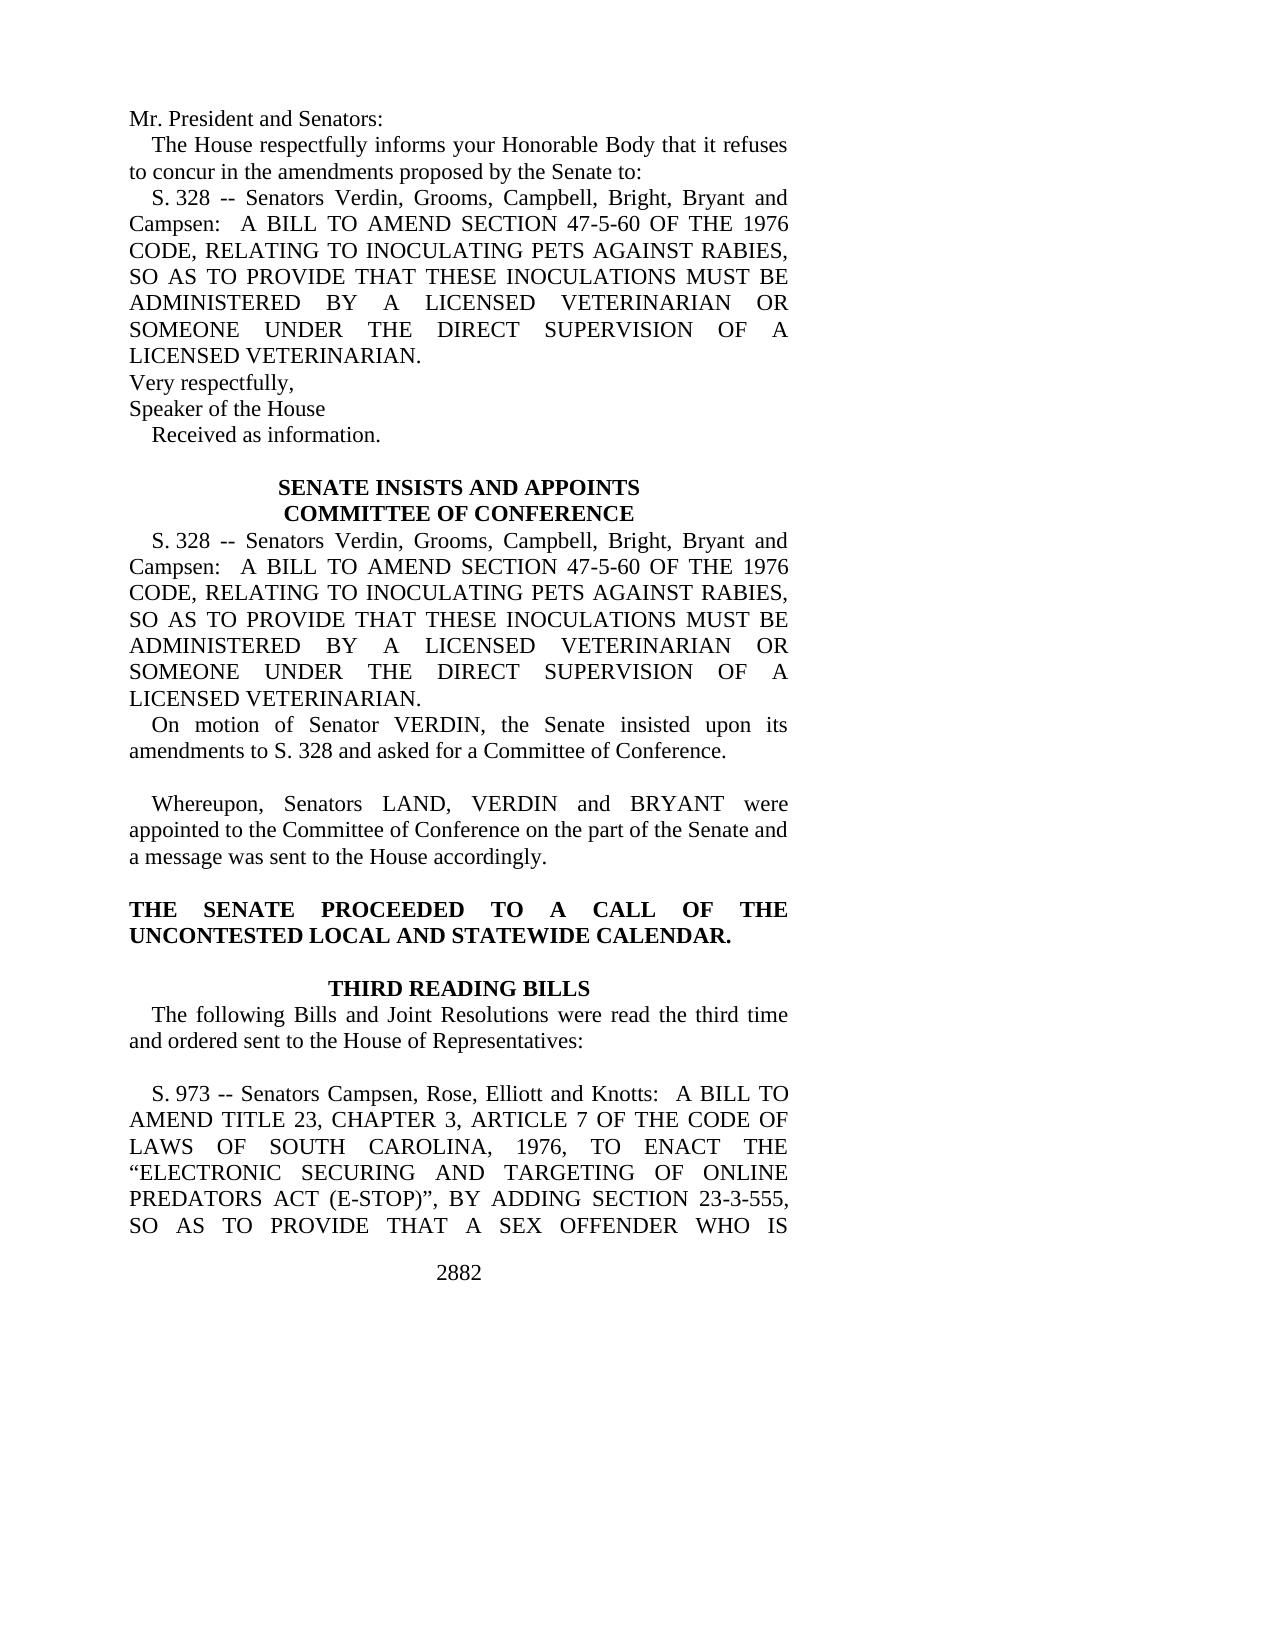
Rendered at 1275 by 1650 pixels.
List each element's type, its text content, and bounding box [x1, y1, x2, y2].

text Mr. President and Senators: [129, 105, 789, 131]
text COMMITTEE OF CONFERENCE [129, 500, 789, 527]
text S. 328 -- Senators Verdin, Grooms, Campbell, Bright, Bryant and Campsen: A BILL TO AMEND SECTION 47-5-60 OF THE 1976 CODE, RELATING TO INOCULATING PETS AGAINST RABIES, SO AS TO PROVIDE THAT THESE INOCULATIONS MUST BE ADMINISTERED BY A LICENSED VETERINARIAN OR SOMEONE UNDER THE DIRECT SUPERVISION OF A LICENSED VETERINARIAN. [129, 527, 789, 711]
text The House respectfully informs your Honorable Body that it refuses to concur in the amendments proposed by the Senate to: [129, 131, 789, 184]
text On motion of Senator VERDIN, the Senate insisted upon its amendments to S. 328 and asked for a Committee of Conference. [129, 711, 789, 764]
text THIRD READING BILLS [129, 975, 789, 1001]
text THE SENATE PROCEEDED TO A CALL OF THE UNCONTESTED LOCAL AND STATEWIDE CALENDAR. [129, 896, 789, 948]
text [129, 1080, 789, 1238]
text S. 328 -- Senators Verdin, Grooms, Campbell, Bright, Bryant and Campsen: A BILL TO AMEND SECTION 47-5-60 OF THE 1976 CODE, RELATING TO INOCULATING PETS AGAINST RABIES, SO AS TO PROVIDE THAT THESE INOCULATIONS MUST BE ADMINISTERED BY A LICENSED VETERINARIAN OR SOMEONE UNDER THE DIRECT SUPERVISION OF A LICENSED VETERINARIAN. [129, 184, 789, 368]
text Speaker of the House [129, 395, 789, 421]
text SENATE INSISTS AND APPOINTS [129, 474, 789, 500]
text Received as information. [129, 421, 789, 448]
text Very respectfully, [129, 368, 789, 395]
text Whereupon, Senators LAND, VERDIN and BRYANT were appointed to the Committee of Conference on the part of the Senate and a message was sent to the House accordingly. [129, 790, 789, 869]
text The following Bills and Joint Resolutions were read the third time and ordered sent to the House of Representatives: [129, 1001, 789, 1054]
